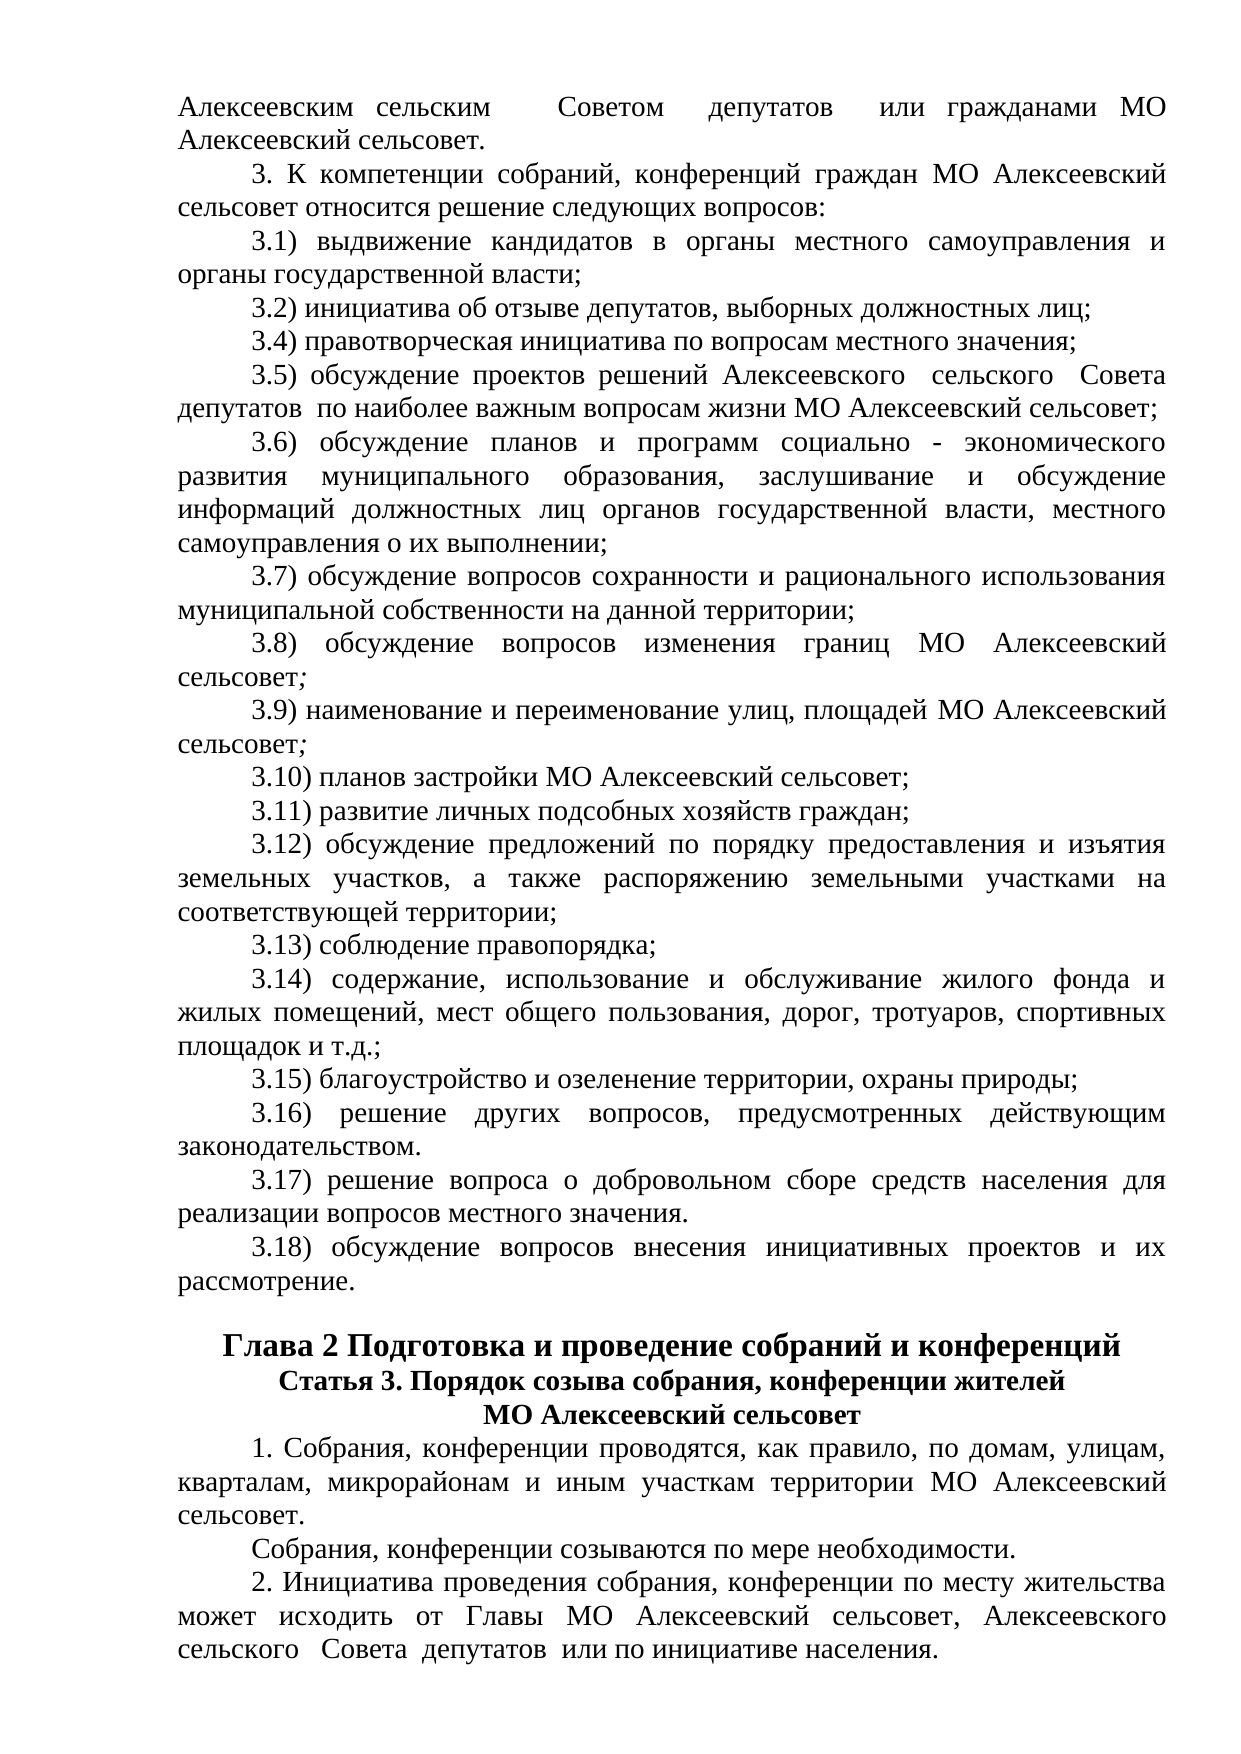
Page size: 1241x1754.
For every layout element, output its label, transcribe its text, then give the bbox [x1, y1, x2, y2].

text Собрания, конференции созываются по мере необходимости. [177, 1531, 1167, 1564]
text Статья 3. Порядок созыва собрания, конференции жителей [177, 1363, 1167, 1397]
text 3. К компетенции собраний, конференций граждан МО Алексеевский сельсовет относится решение следующих вопросов: [177, 156, 1167, 223]
text 3.8) обсуждение вопросов изменения границ МО Алексеевский сельсовет; [177, 625, 1167, 692]
text МО Алексеевский сельсовет [177, 1397, 1167, 1430]
text 3.9) наименование и переименование улиц, площадей МО Алексеевский сельсовет; [177, 692, 1167, 759]
text 3.1) выдвижение кандидатов в органы местного самоуправления и органы государственной власти; [177, 223, 1167, 290]
text 3.6) обсуждение планов и программ социально - экономического развития муниципального образования, заслушивание и обсуждение информаций должностных лиц органов государственной власти, местного самоуправления о их выполнении; [177, 424, 1167, 558]
text 3.2) инициатива об отзыве депутатов, выборных должностных лиц; [177, 290, 1167, 323]
text 3.5) обсуждение проектов решений Алексеевского сельского Совета депутатов по наиболее важным вопросам жизни МО Алексеевский сельсовет; [177, 357, 1167, 424]
text 3.13) соблюдение правопорядка; [177, 927, 1167, 961]
text 2. Инициатива проведения собрания, конференции по месту жительства может исходить от Главы МО Алексеевский сельсовет, Алексеевского сельского Совета депутатов или по инициативе населения. [177, 1564, 1167, 1665]
text 3.4) правотворческая инициатива по вопросам местного значения; [177, 323, 1167, 357]
text 3.17) решение вопроса о добровольном сборе средств населения для реализации вопросов местного значения. [177, 1162, 1167, 1229]
text 3.18) обсуждение вопросов внесения инициативных проектов и их рассмотрение. [177, 1229, 1167, 1296]
text 3.11) развитие личных подсобных хозяйств граждан; [177, 793, 1167, 827]
text 3.7) обсуждение вопросов сохранности и рационального использования муниципальной собственности на данной территории; [177, 558, 1167, 625]
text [177, 89, 1167, 156]
text 3.15) благоустройство и озеленение территории, охраны природы; [177, 1061, 1167, 1095]
text 3.12) обсуждение предложений по порядку предоставления и изъятия земельных участков, а также распоряжению земельными участками на соответствующей территории; [177, 827, 1167, 927]
text 3.10) планов застройки МО Алексеевский сельсовет; [177, 759, 1167, 793]
text 3.14) содержание, использование и обслуживание жилого фонда и жилых помещений, мест общего пользования, дорог, тротуаров, спортивных площадок и т.д.; [177, 961, 1167, 1061]
text Глава 2 Подготовка и проведение собраний и конференций [177, 1325, 1167, 1363]
text 1. Собрания, конференции проводятся, как правило, по домам, улицам, кварталам, микрорайонам и иным участкам территории МО Алексеевский сельсовет. [177, 1430, 1167, 1531]
text 3.16) решение других вопросов, предусмотренных действующим законодательством. [177, 1095, 1167, 1162]
